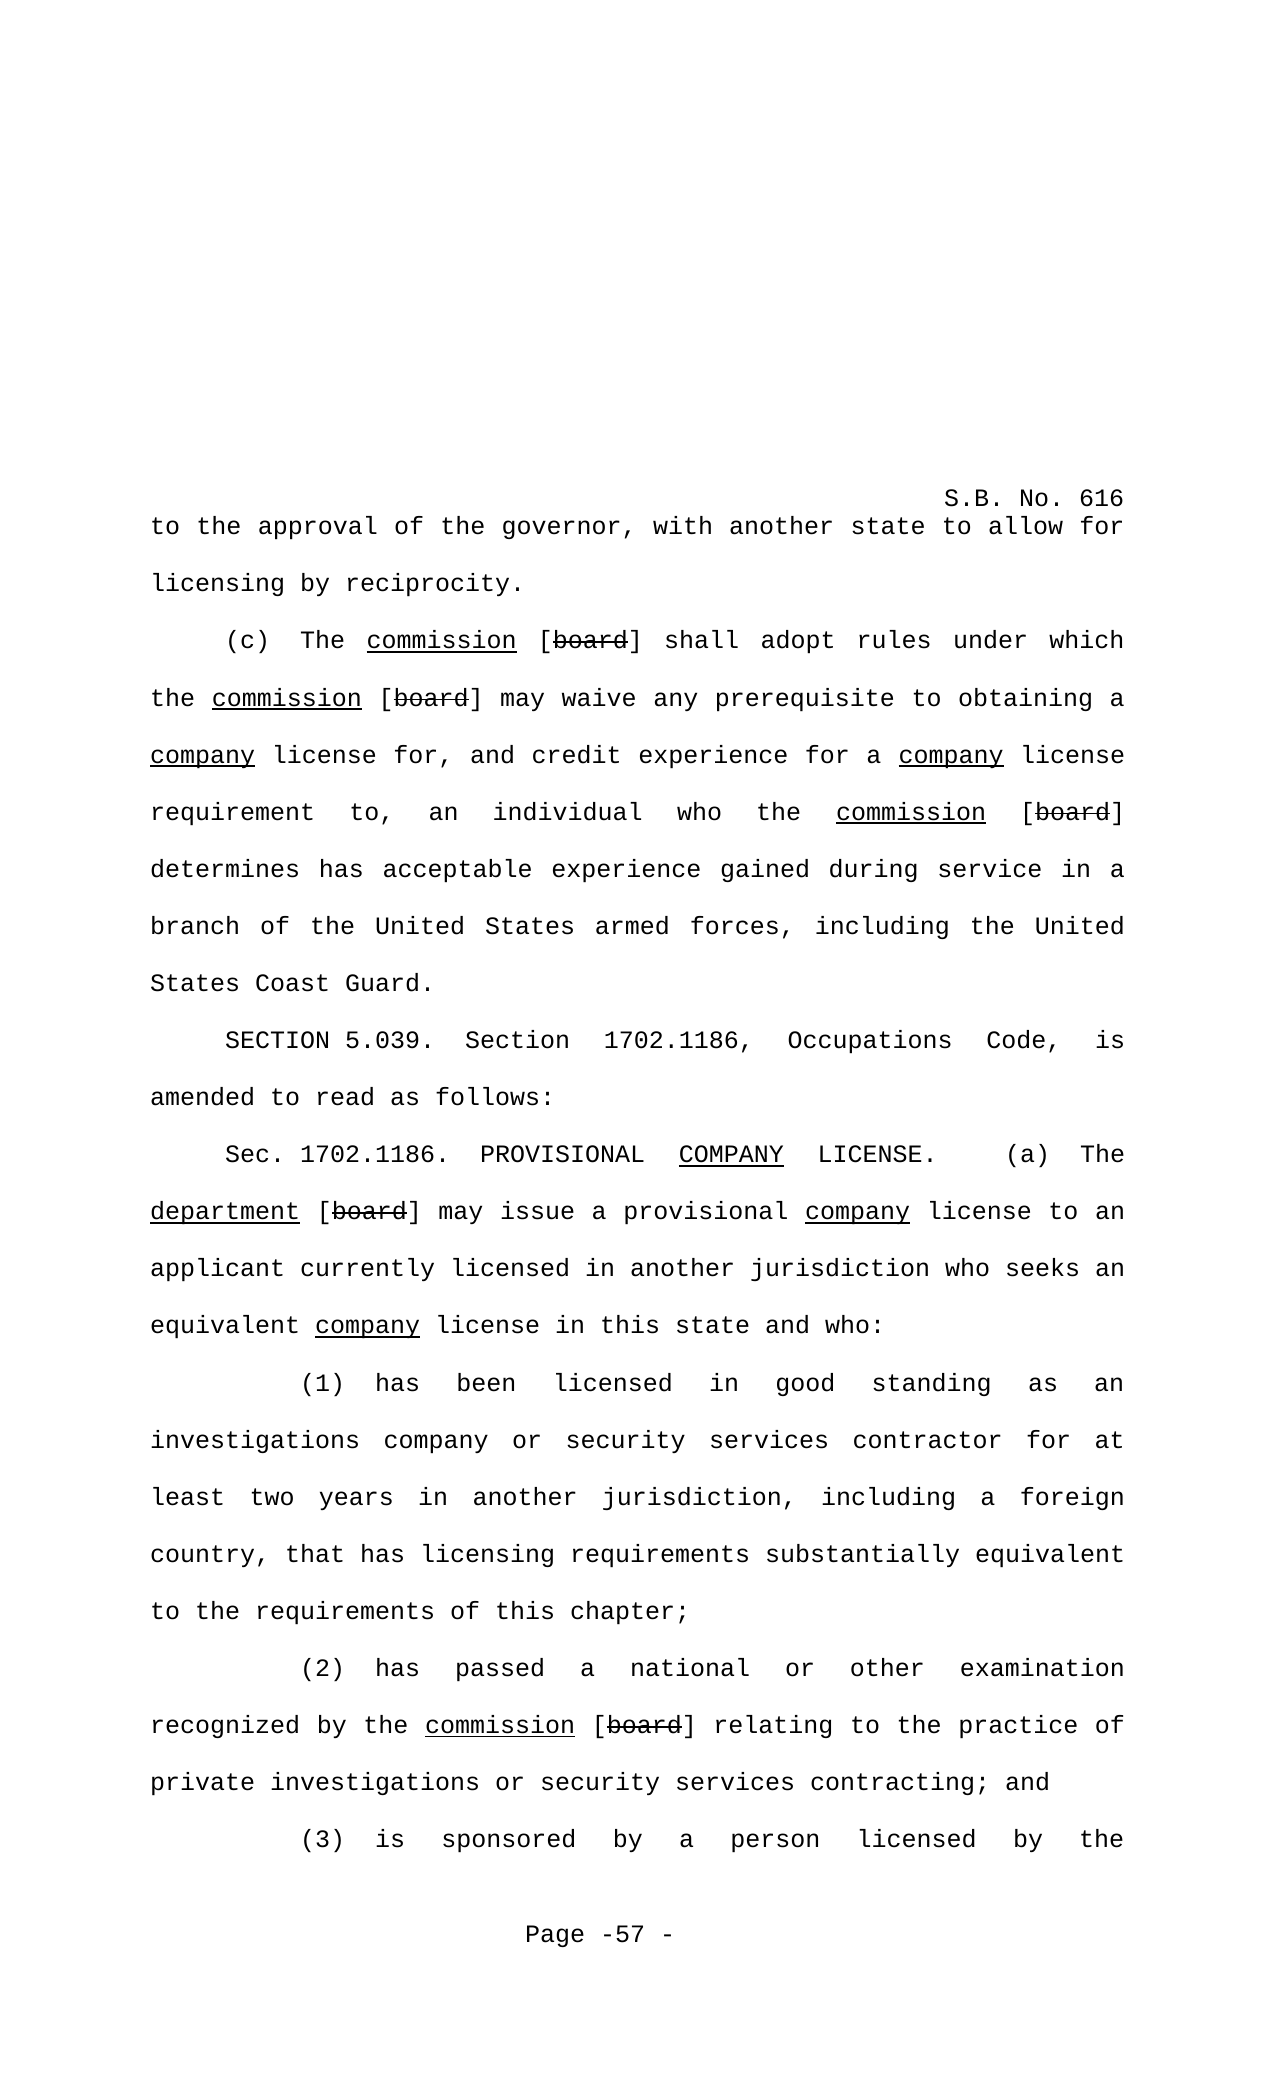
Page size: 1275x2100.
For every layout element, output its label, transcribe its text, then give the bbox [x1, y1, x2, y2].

text SECTION 5.039. Section 1702.1186, Occupations Code, is amended to read as follows: [150, 1027, 1125, 1113]
text (1) has been licensed in good standing as an investigations company or security services contractor for at least two years in another jurisdiction, including a foreign country, that has licensing requirements substantially equivalent to the requirements of this chapter; [150, 1370, 1125, 1627]
text (c) The commission [board] shall adopt rules under which the commission [board] may waive any prerequisite to obtaining a company license for, and credit experience for a company license requirement to, an individual who the commission [board] determines has acceptable experience gained during service in a branch of the United States armed forces, including the United States Coast Guard. [150, 628, 1125, 999]
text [150, 1827, 1125, 1855]
text (2) has passed a national or other examination recognized by the commission [board] relating to the practice of private investigations or security services contracting; and [150, 1655, 1125, 1798]
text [150, 514, 1125, 599]
text Sec. 1702.1186. PROVISIONAL COMPANY LICENSE. (a) The department [board] may issue a provisional company license to an applicant currently licensed in another jurisdiction who seeks an equivalent company license in this state and who: [150, 1142, 1125, 1341]
